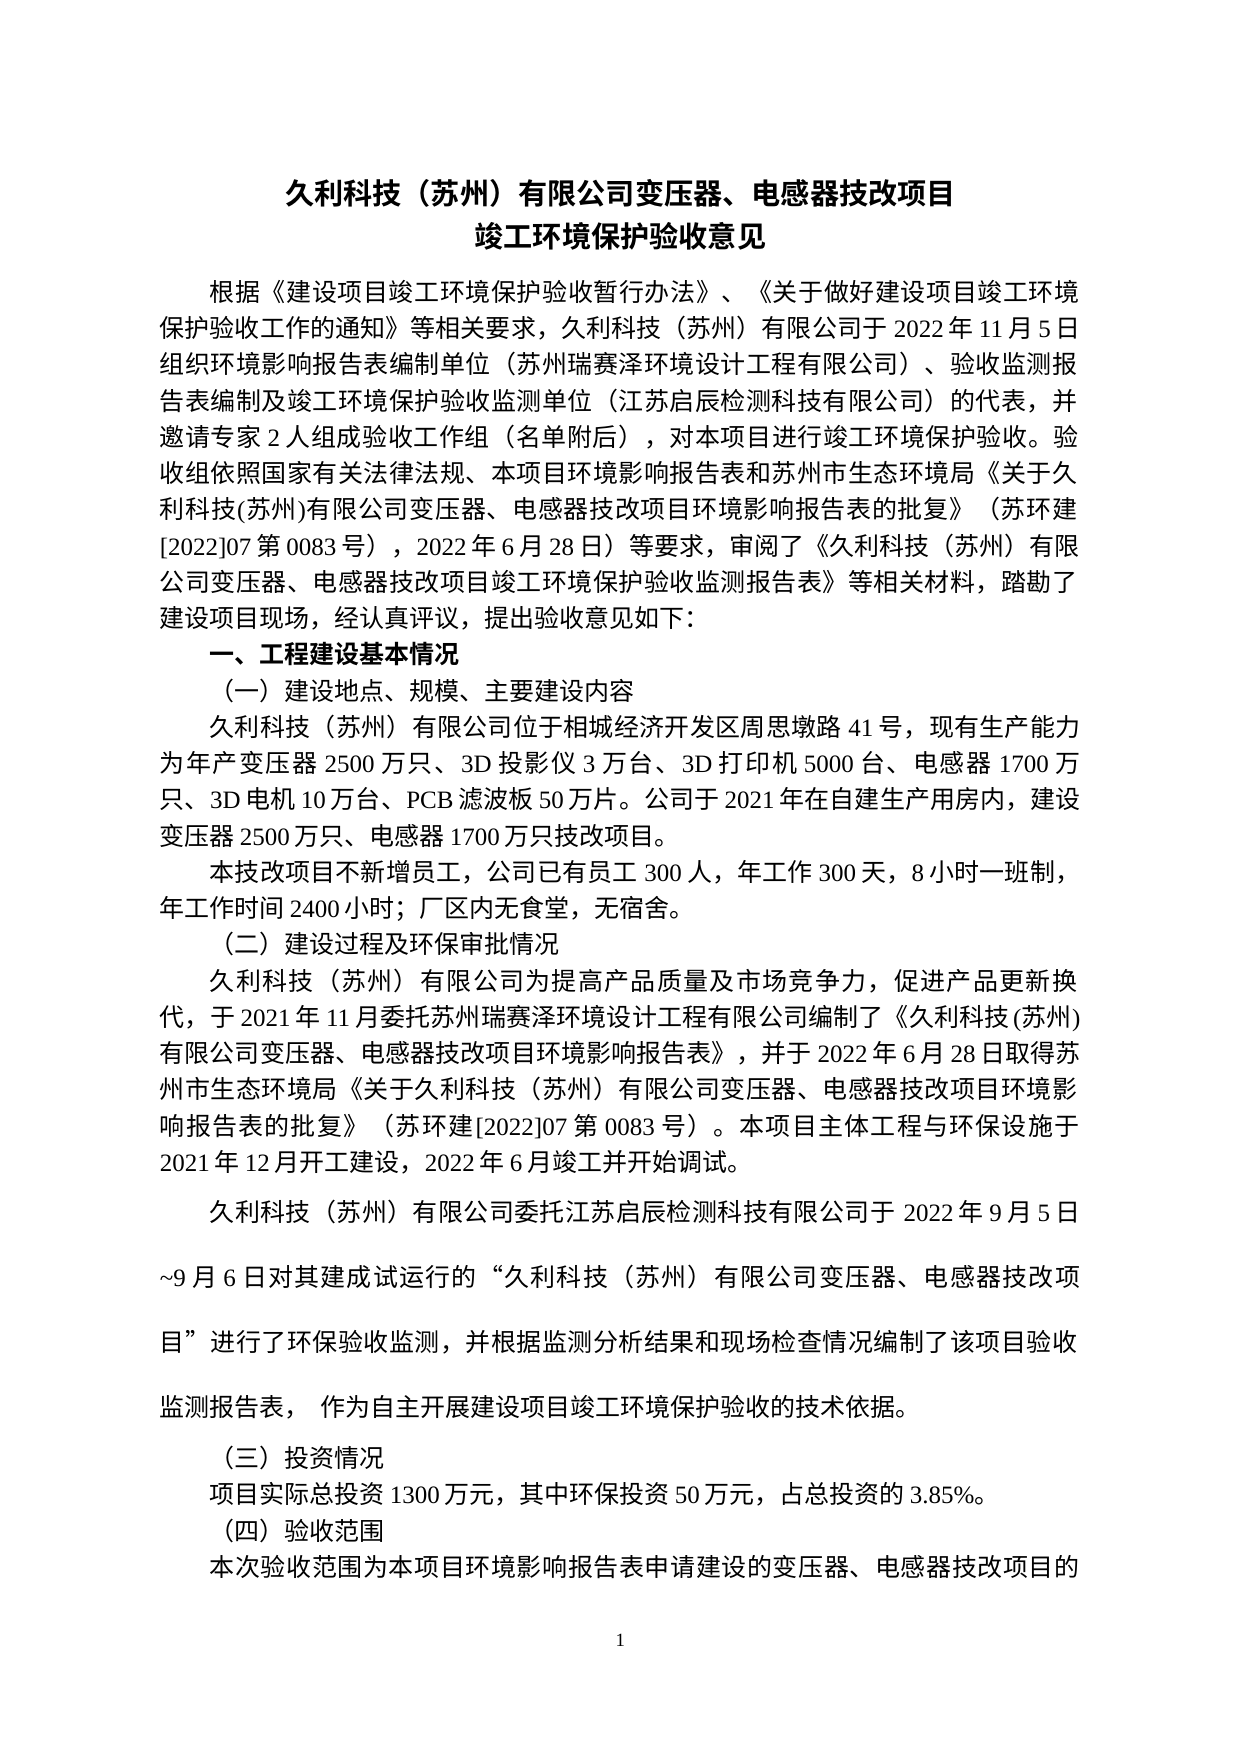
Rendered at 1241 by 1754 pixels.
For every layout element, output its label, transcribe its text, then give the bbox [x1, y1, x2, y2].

text （四）验收范围 [159, 1511, 1081, 1547]
text 久利科技（苏州）有限公司位于相城经济开发区周思墩路41号，现有生产能力为年产变压器2500万只、3D投影仪3万台、3D打印机5000台、电感器1700万只、3D电机10万台、PCB滤波板50万片。公司于2021年在自建生产用房内，建设变压器2500万只、电感器1700万只技改项目。 [159, 707, 1081, 852]
text （一）建设地点、规模、主要建设内容 [159, 671, 1081, 707]
text 久利科技（苏州）有限公司变压器、电感器技改项目 [159, 168, 1081, 214]
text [159, 1547, 1081, 1583]
text （三）投资情况 [159, 1438, 1081, 1475]
text 久利科技（苏州）有限公司为提高产品质量及市场竞争力，促进产品更新换代，于2021年11月委托苏州瑞赛泽环境设计工程有限公司编制了《久利科技(苏州)有限公司变压器、电感器技改项目环境影响报告表》，并于2022年6月28日取得苏州市生态环境局《关于久利科技（苏州）有限公司变压器、电感器技改项目环境影响报告表的批复》（苏环建[2022]07第0083号）。本项目主体工程与环保设施于2021年12月开工建设，2022年6月竣工并开始调试。 [159, 961, 1081, 1178]
text （二）建设过程及环保审批情况 [159, 925, 1081, 961]
text 竣工环境保护验收意见 [159, 214, 1081, 256]
text 本技改项目不新增员工，公司已有员工300人，年工作300天，8小时一班制，年工作时间2400小时；厂区内无食堂，无宿舍。 [159, 852, 1081, 925]
text 根据《建设项目竣工环境保护验收暂行办法》、《关于做好建设项目竣工环境保护验收工作的通知》等相关要求，久利科技（苏州）有限公司于2022年11月5日组织环境影响报告表编制单位（苏州瑞赛泽环境设计工程有限公司）、验收监测报告表编制及竣工环境保护验收监测单位（江苏启辰检测科技有限公司）的代表，并邀请专家2人组成验收工作组（名单附后），对本项目进行竣工环境保护验收。验收组依照国家有关法律法规、本项目环境影响报告表和苏州市生态环境局《关于久利科技(苏州)有限公司变压器、电感器技改项目环境影响报告表的批复》（苏环建[2022]07第0083号），2022年6月28日）等要求，审阅了《久利科技（苏州）有限公司变压器、电感器技改项目竣工环境保护验收监测报告表》等相关材料，踏勘了建设项目现场，经认真评议，提出验收意见如下： [159, 272, 1081, 635]
text 项目实际总投资1300万元，其中环保投资50万元，占总投资的3.85%。 [159, 1475, 1081, 1511]
text 久利科技（苏州）有限公司委托江苏启辰检测科技有限公司于2022年9月5日~9月6日对其建成试运行的“久利科技（苏州）有限公司变压器、电感器技改项目”进行了环保验收监测，并根据监测分析结果和现场检查情况编制了该项目验收监测报告表， 作为自主开展建设项目竣工环境保护验收的技术依据。 [159, 1178, 1081, 1438]
text 一、工程建设基本情况 [159, 635, 1081, 671]
